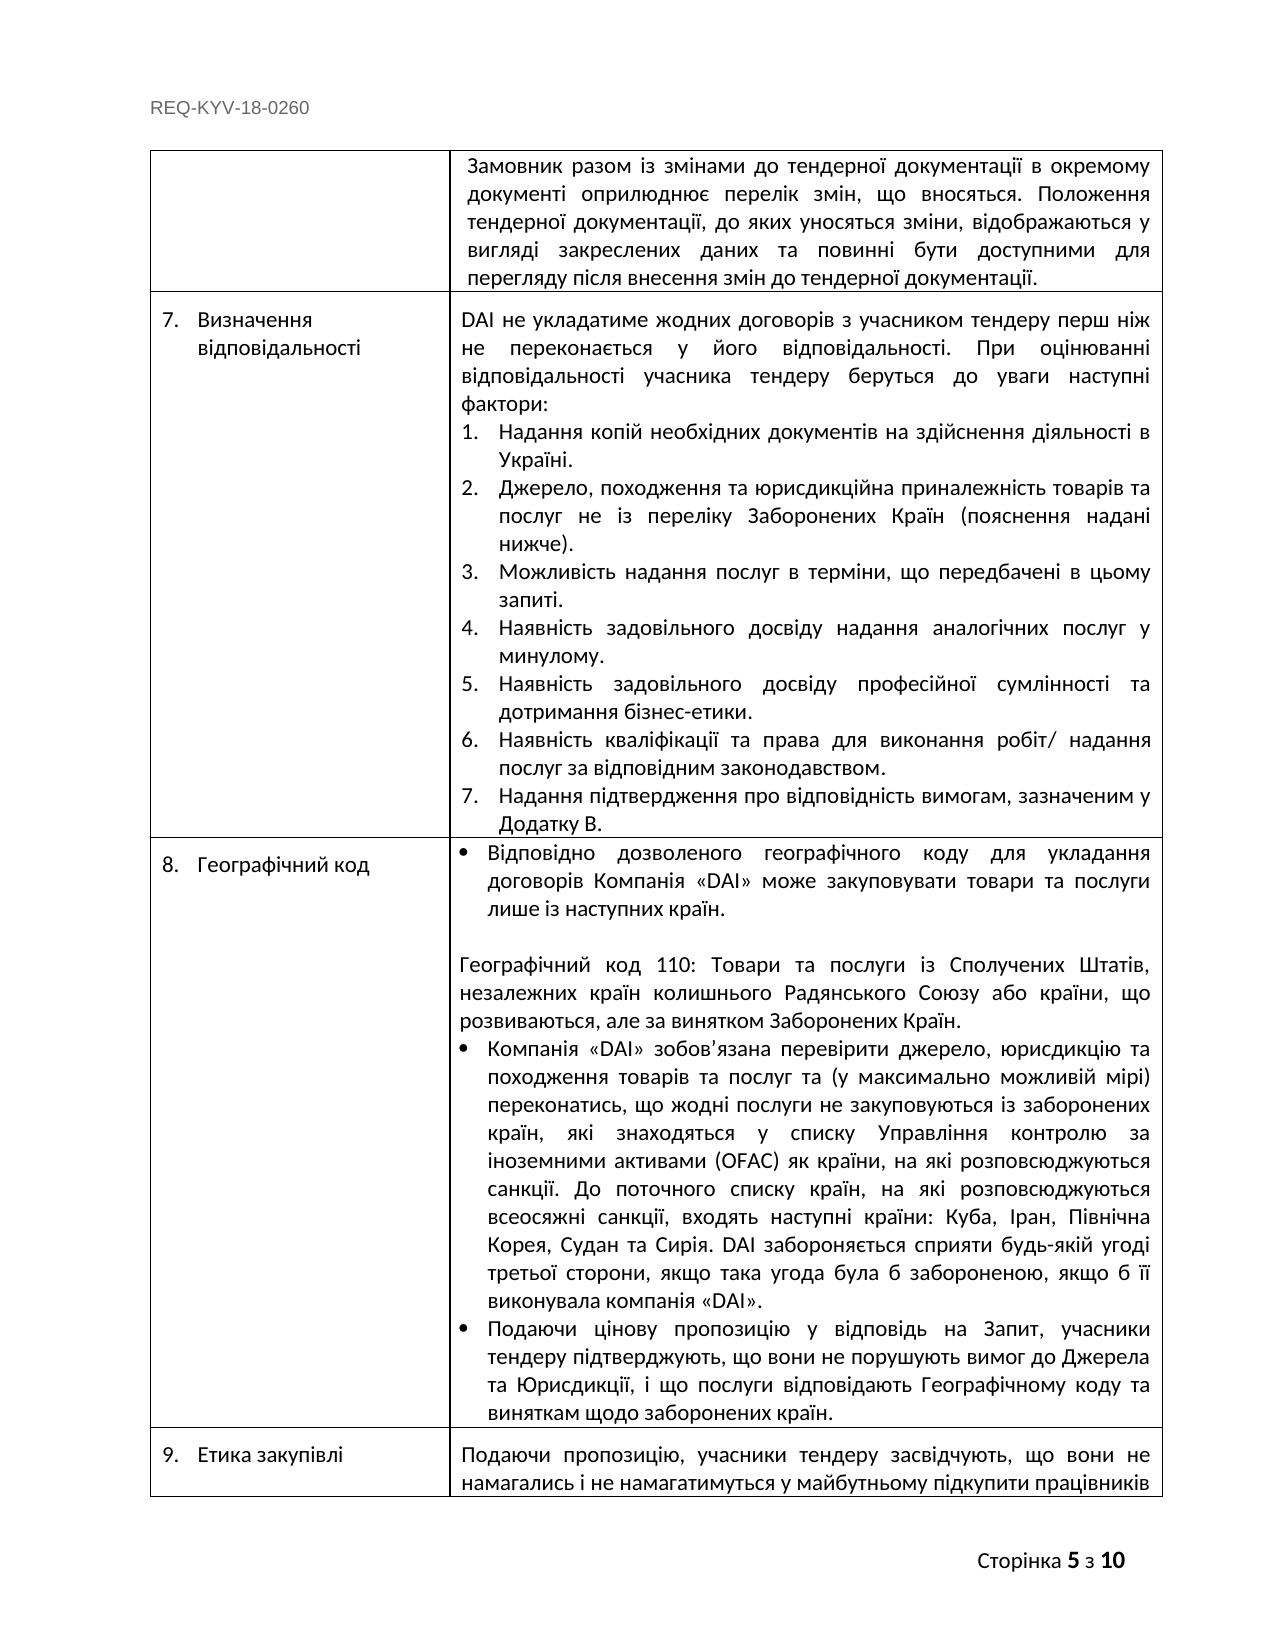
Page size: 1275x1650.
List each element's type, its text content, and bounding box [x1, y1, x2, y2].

table_cell Відповідно дозволеного географічного коду для укладання договорів Компанія «DAI» може закуповувати товари та послуги лише із наступних країн. Географічний код 110: Товари та послуги із Сполучених Штатів, незалежних країн колишнього Радянського Союзу або країни, що розвиваються, але за винятком Заборонених Країн. Компанія «DAI» зобов’язана перевірити джерело, юрисдикцію та походження товарів та послуг та (у максимально можливій мірі) переконатись, що жодні послуги не закуповуються із заборонених країн, які знаходяться у списку Управління контролю за іноземними активами (OFAC) як країни, на які розповсюджуються санкції. До поточного списку країн, на які розповсюджуються всеосяжні санкції, входять наступні країни: Куба, Іран, Північна Корея, Судан та Сирія. DAI забороняється сприяти будь-якій угоді третьої сторони, якщо така угода була б забороненою, якщо б її виконувала компанія «DAI». Подаючи цінову пропозицію у відповідь на Запит, учасники тендеру підтверджують, що вони не порушують вимог до Джерела та Юрисдикції, і що послуги відповідають Географічному коду та виняткам щодо заборонених країн. [451, 838, 1162, 1427]
table_cell DAI не укладатиме жодних договорів з учасником тендеру перш ніж не переконається у його відповідальності. При оцінюванні відповідальності учасника тендеру беруться до уваги наступні фактори: Надання копій необхідних документів на здійснення діяльності в Україні. Джерело, походження та юрисдикційна приналежність товарів та послуг не із переліку Заборонених Країн (пояснення надані нижче). Можливість надання послуг в терміни, що передбачені в цьому запиті. Наявність задовільного досвіду надання аналогічних послуг у минулому. Наявність задовільного досвіду професійної сумлінності та дотримання бізнес-етики. Наявність кваліфікації та права для виконання робіт/ надання послуг за відповідним законодавством. Надання підтвердження про відповідність вимогам, зазначеним у Додатку В. [451, 292, 1162, 837]
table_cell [151, 151, 449, 291]
table_cell Етика закупівлі [151, 1428, 449, 1496]
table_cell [451, 151, 1162, 291]
table_cell Географічний код [151, 838, 449, 1427]
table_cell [451, 1428, 1162, 1496]
table_cell Визначення відповідальності [151, 292, 449, 837]
